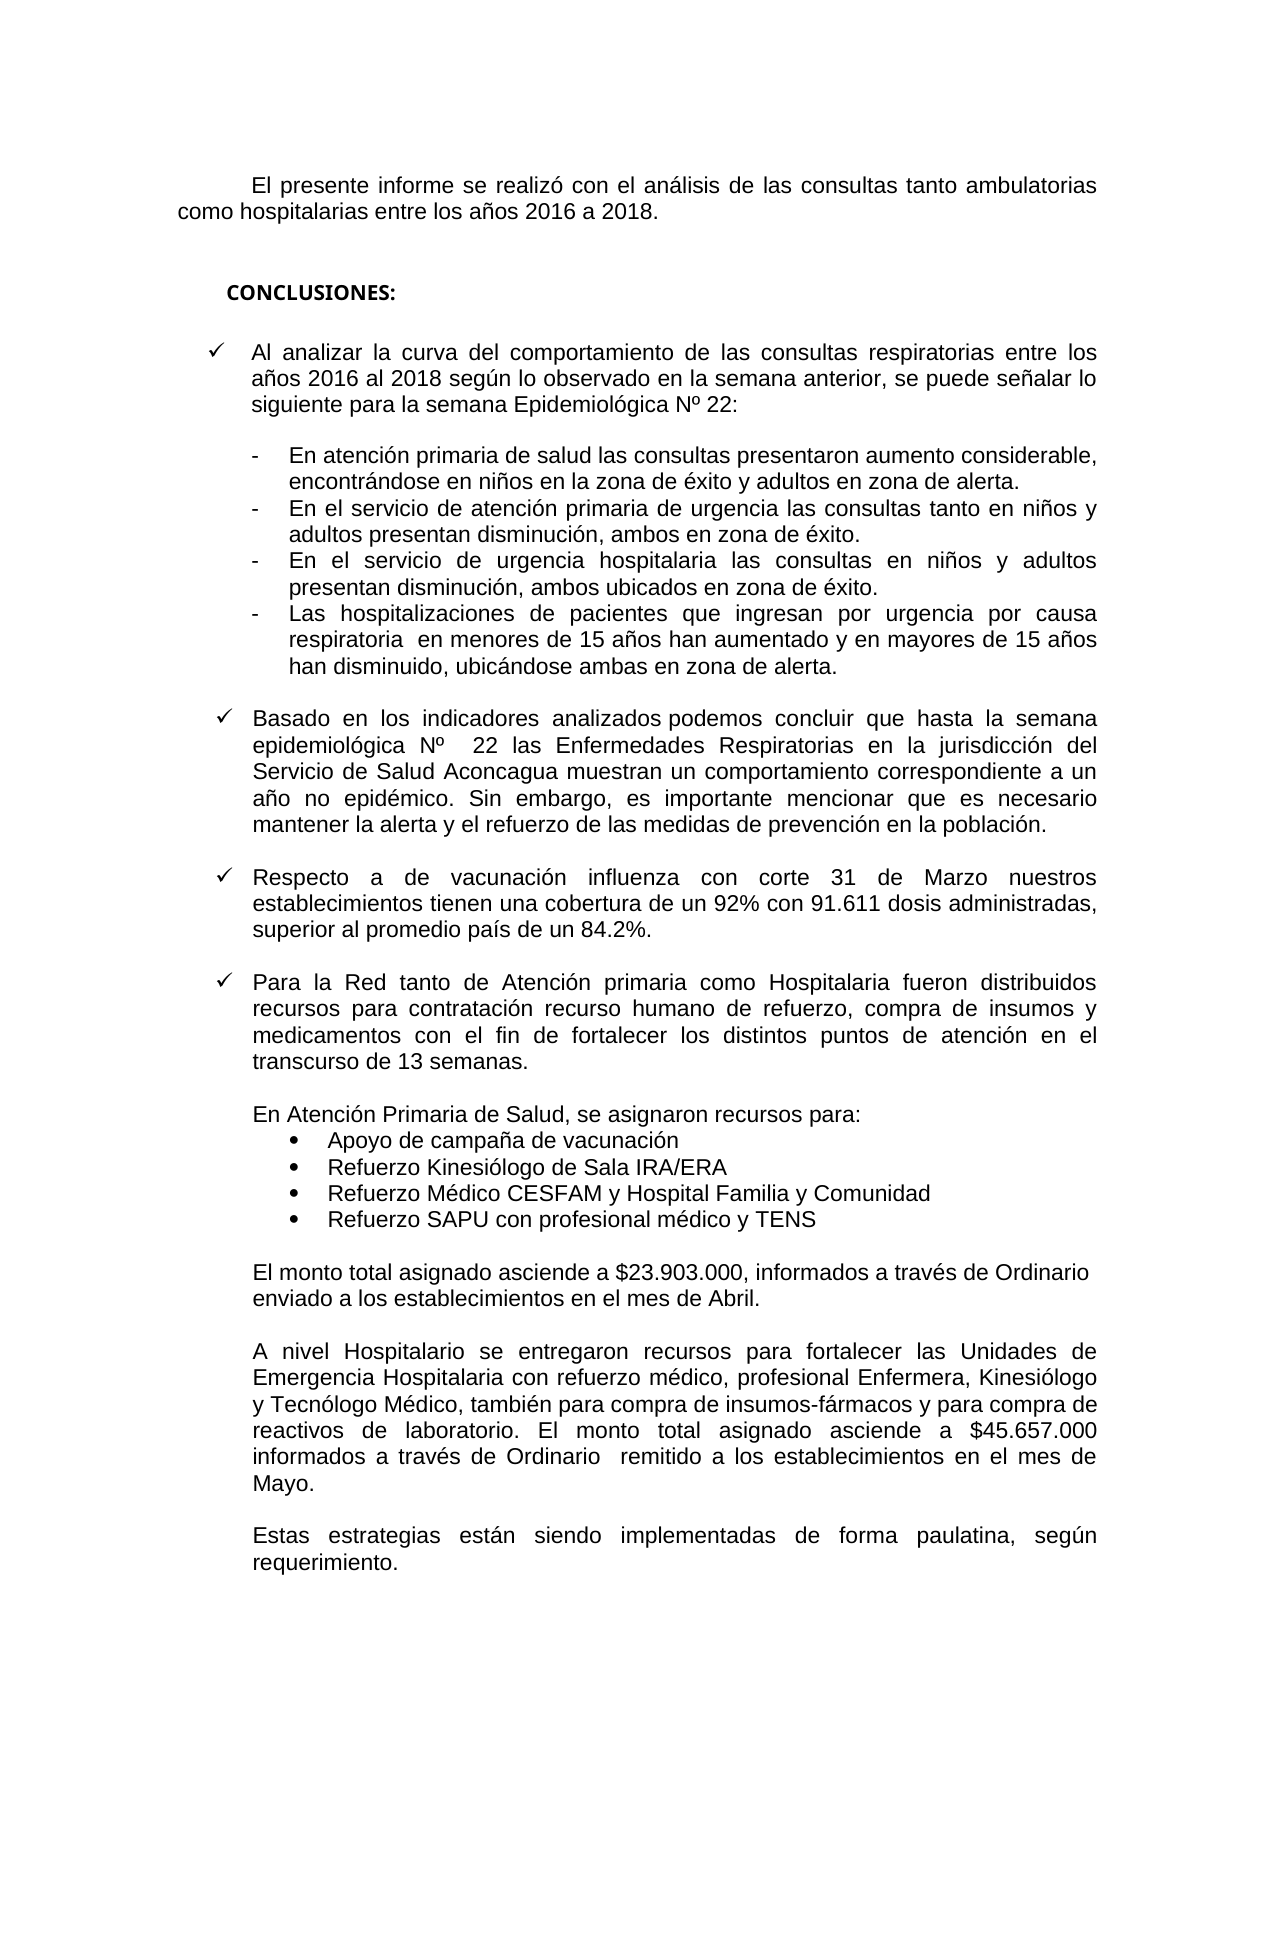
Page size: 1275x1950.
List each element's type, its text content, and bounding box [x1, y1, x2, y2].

list Al analizar la curva del comportamiento de las consultas respiratorias entre los años 2016 al 2018 según lo observado en la semana anterior, se puede señalar lo siguiente para la semana Epidemiológica Nº 22: [207, 339, 1098, 418]
list El monto total asignado asciende a $23.903.000, informados a través de Ordinario enviado a los establecimientos en el mes de Abril. [252, 1259, 1098, 1312]
subtitle CONCLUSIONES: [177, 278, 1098, 306]
list Las hospitalizaciones de pacientes que ingresan por urgencia por causa respiratoria en menores de 15 años han aumentado y en mayores de 15 años han disminuido, ubicándose ambas en zona de alerta. [251, 600, 1098, 679]
list Refuerzo SAPU con profesional médico y TENS [290, 1206, 1098, 1232]
list Apoyo de campaña de vacunación [290, 1127, 1098, 1153]
list En el servicio de atención primaria de urgencia las consultas tanto en niños y adultos presentan disminución, ambos en zona de éxito. [251, 494, 1098, 547]
list Respecto a de vacunación influenza con corte 31 de Marzo nuestros establecimientos tienen una cobertura de un 92% con 91.611 dosis administradas, superior al promedio país de un 84.2%. [215, 863, 1098, 943]
list En atención primaria de salud las consultas presentaron aumento considerable, encontrándose en niños en la zona de éxito y adultos en zona de alerta. [251, 442, 1098, 494]
list Para la Red tanto de Atención primaria como Hospitalaria fueron distribuidos recursos para contratación recurso humano de refuerzo, compra de insumos y medicamentos con el fin de fortalecer los distintos puntos de atención en el transcurso de 13 semanas. [215, 969, 1098, 1074]
list Refuerzo Kinesiólogo de Sala IRA/ERA [290, 1153, 1098, 1180]
text El presente informe se realizó con el análisis de las consultas tanto ambulatorias como hospitalarias entre los años 2016 a 2018. [177, 172, 1098, 224]
list En el servicio de urgencia hospitalaria las consultas en niños y adultos presentan disminución, ambos ubicados en zona de éxito. [251, 547, 1098, 600]
list Refuerzo Médico CESFAM y Hospital Familia y Comunidad [290, 1180, 1098, 1206]
list Basado en los indicadores analizados podemos concluir que hasta la semana epidemiológica Nº 22 las Enfermedades Respiratorias en la jurisdicción del Servicio de Salud Aconcagua muestran un comportamiento correspondiente a un año no epidémico. Sin embargo, es importante mencionar que es necesario mantener la alerta y el refuerzo de las medidas de prevención en la población. [215, 705, 1098, 837]
list En Atención Primaria de Salud, se asignaron recursos para: [252, 1101, 1098, 1127]
list A nivel Hospitalario se entregaron recursos para fortalecer las Unidades de Emergencia Hospitalaria con refuerzo médico, profesional Enfermera, Kinesiólogo y Tecnólogo Médico, también para compra de insumos-fármacos y para compra de reactivos de laboratorio. El monto total asignado asciende a $45.657.000 informados a través de Ordinario remitido a los establecimientos en el mes de Mayo. [252, 1338, 1098, 1496]
list Estas estrategias están siendo implementadas de forma paulatina, según requerimiento. [252, 1522, 1098, 1575]
